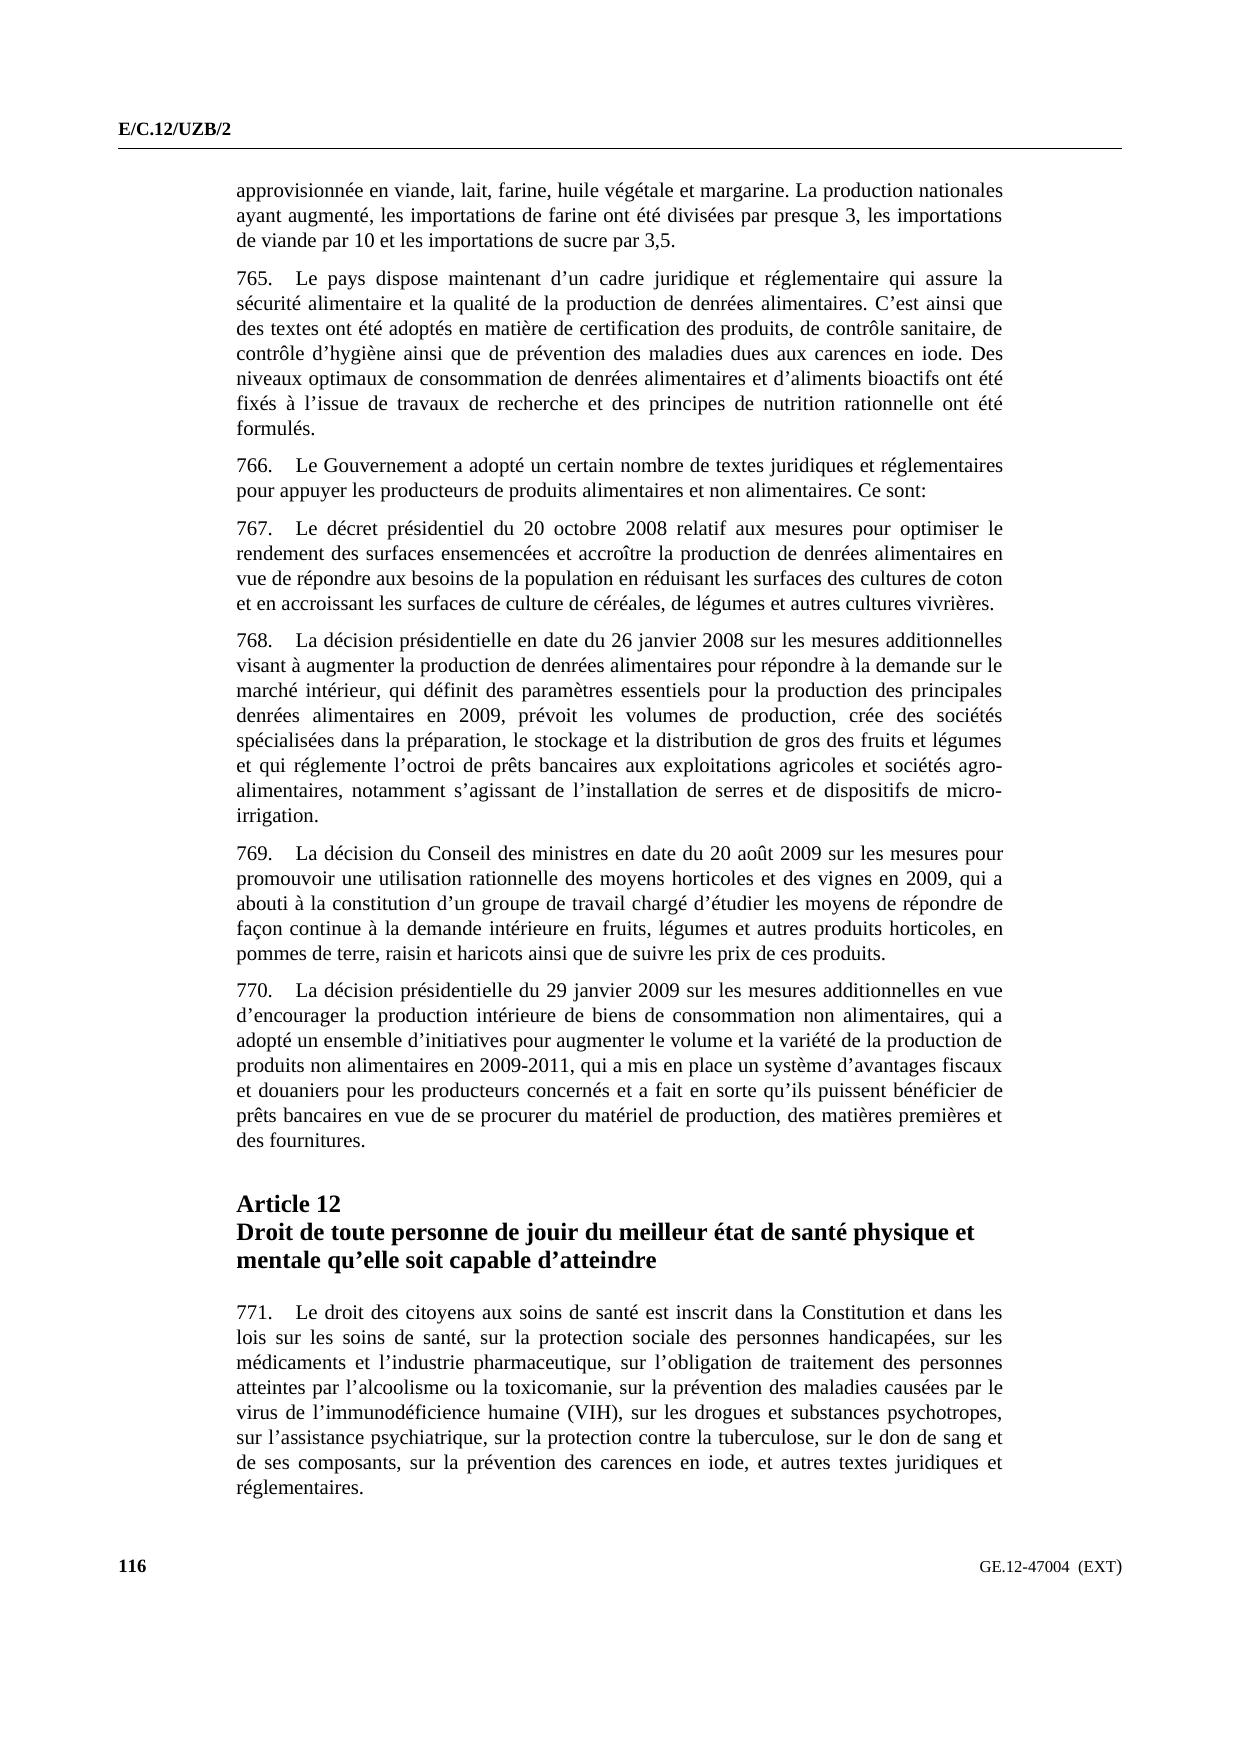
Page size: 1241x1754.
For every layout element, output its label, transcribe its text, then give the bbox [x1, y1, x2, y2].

text 765. Le pays dispose maintenant d’un cadre juridique et réglementaire qui assure la sécurité alimentaire et la qualité de la production de denrées alimentaires. C’est ainsi que des textes ont été adoptés en matière de certification des produits, de contrôle sanitaire, de contrôle d’hygiène ainsi que de prévention des maladies dues aux carences en iode. Des niveaux optimaux de consommation de denrées alimentaires et d’aliments bioactifs ont été fixés à l’issue de travaux de recherche et des principes de nutrition rationnelle ont été formulés. [236, 265, 1004, 440]
text 768. La décision présidentielle en date du 26 janvier 2008 sur les mesures additionnelles visant à augmenter la production de denrées alimentaires pour répondre à la demande sur le marché intérieur, qui définit des paramètres essentiels pour la production des principales denrées alimentaires en 2009, prévoit les volumes de production, crée des sociétés spécialisées dans la préparation, le stockage et la distribution de gros des fruits et légumes et qui réglemente l’octroi de prêts bancaires aux exploitations agricoles et sociétés agro-alimentaires, notamment s’agissant de l’installation de serres et de dispositifs de micro-irrigation. [236, 627, 1004, 827]
text 771. Le droit des citoyens aux soins de santé est inscrit dans la Constitution et dans les lois sur les soins de santé, sur la protection sociale des personnes handicapées, sur les médicaments et l’industrie pharmaceutique, sur l’obligation de traitement des personnes atteintes par l’alcoolisme ou la toxicomanie, sur la prévention des maladies causées par le virus de l’immunodéficience humaine (VIH), sur les drogues et substances psychotropes, sur l’assistance psychiatrique, sur la protection contre la tuberculose, sur le don de sang et de ses composants, sur la prévention des carences en iode, et autres textes juridiques et réglementaires. [236, 1299, 1004, 1499]
text 766. Le Gouvernement a adopté un certain nombre de textes juridiques et réglementaires pour appuyer les producteurs de produits alimentaires et non alimentaires. Ce sont: [236, 452, 1004, 502]
text Article 12 Droit de toute personne de jouir du meilleur état de santé physique et mentale qu’elle soit capable d’atteindre [118, 1190, 1004, 1274]
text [236, 177, 1004, 252]
text 767. Le décret présidentiel du 20 octobre 2008 relatif aux mesures pour optimiser le rendement des surfaces ensemencées et accroître la production de denrées alimentaires en vue de répondre aux besoins de la population en réduisant les surfaces des cultures de coton et en accroissant les surfaces de culture de céréales, de légumes et autres cultures vivrières. [236, 515, 1004, 615]
text 769. La décision du Conseil des ministres en date du 20 août 2009 sur les mesures pour promouvoir une utilisation rationnelle des moyens horticoles et des vignes en 2009, qui a abouti à la constitution d’un groupe de travail chargé d’étudier les moyens de répondre de façon continue à la demande intérieure en fruits, légumes et autres produits horticoles, en pommes de terre, raisin et haricots ainsi que de suivre les prix de ces produits. [236, 840, 1004, 965]
text 770. La décision présidentielle du 29 janvier 2009 sur les mesures additionnelles en vue d’encourager la production intérieure de biens de consommation non alimentaires, qui a adopté un ensemble d’initiatives pour augmenter le volume et la variété de la production de produits non alimentaires en 2009-2011, qui a mis en place un système d’avantages fiscaux et douaniers pour les producteurs concernés et a fait en sorte qu’ils puissent bénéficier de prêts bancaires en vue de se procurer du matériel de production, des matières premières et des fournitures. [236, 977, 1004, 1152]
